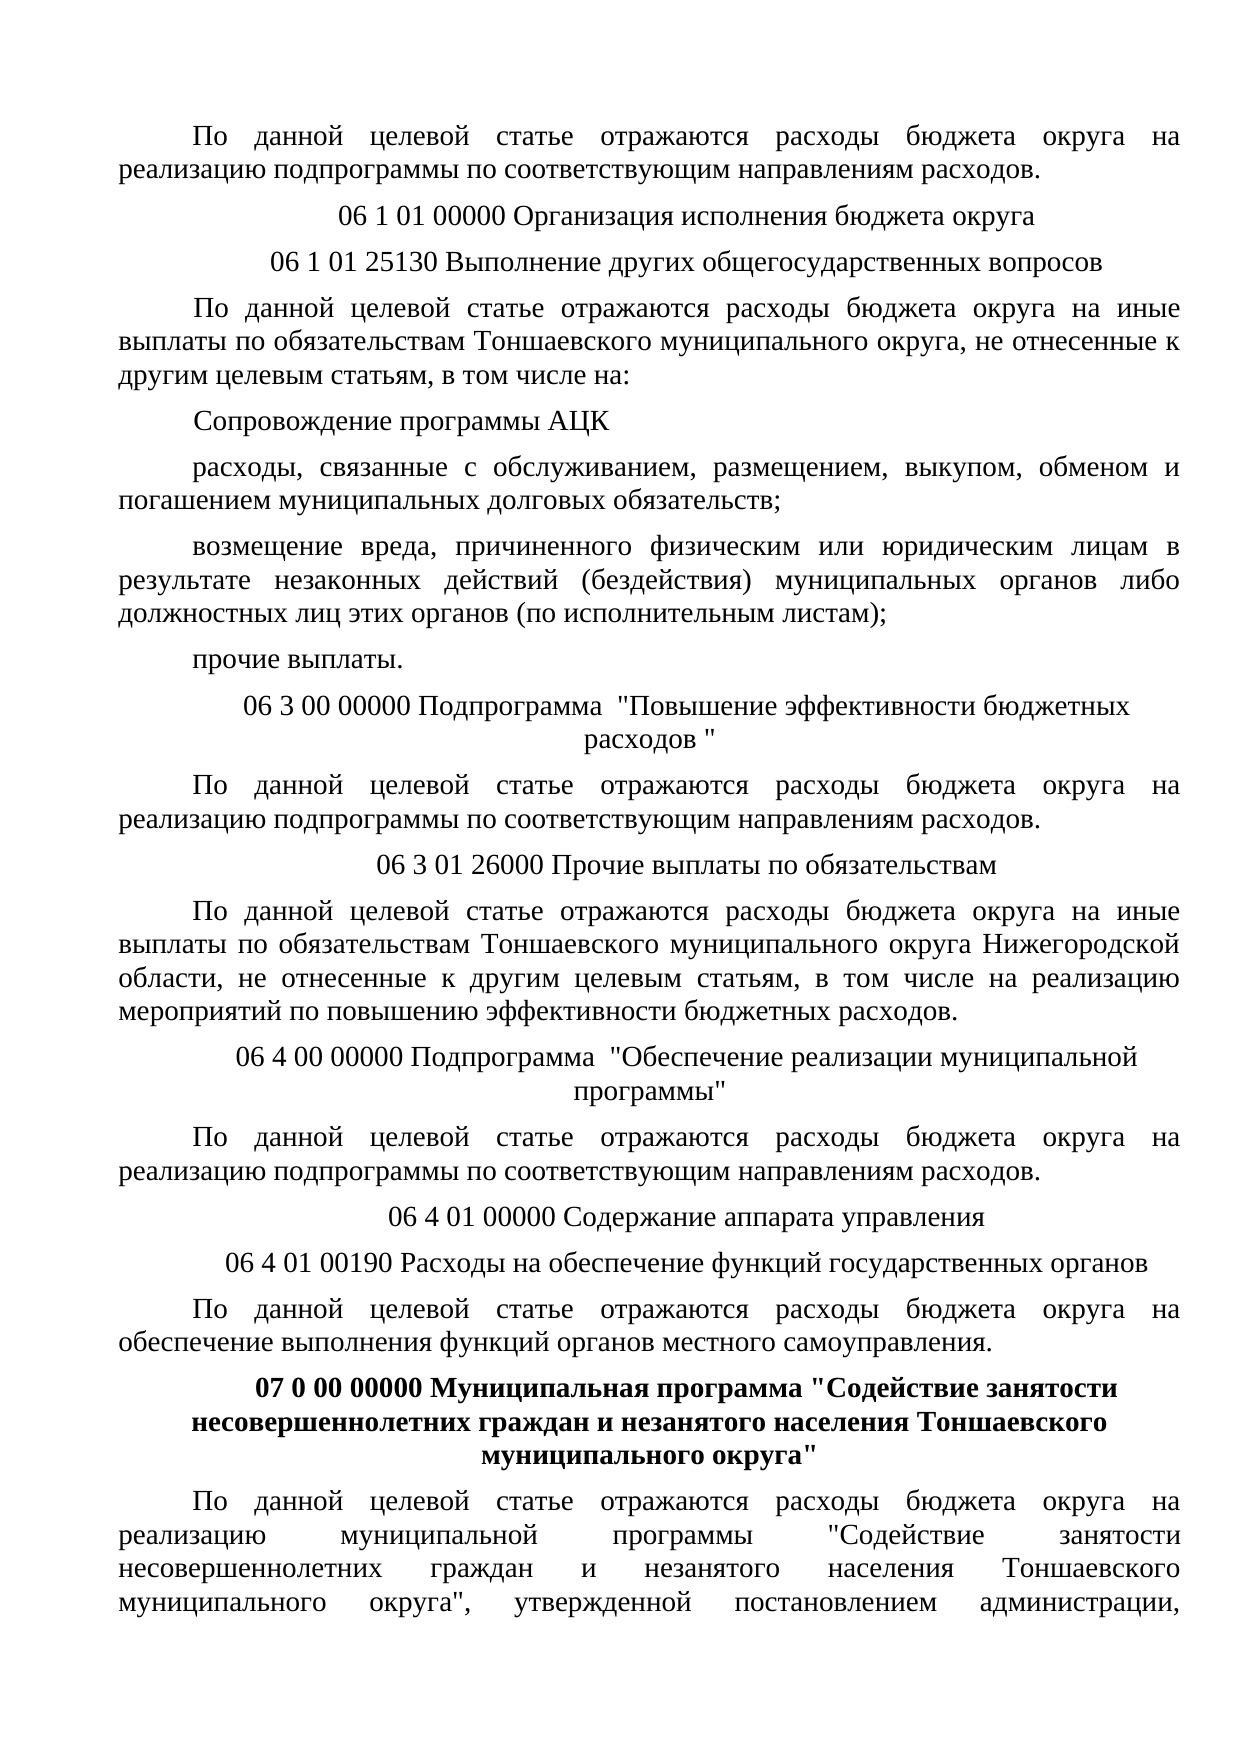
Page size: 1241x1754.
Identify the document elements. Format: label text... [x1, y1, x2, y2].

text 06 4 01 00190 Расходы на обеспечение функций государственных органов [118, 1245, 1181, 1278]
text 06 4 01 00000 Содержание аппарата управления [118, 1199, 1181, 1232]
text Сопровождение программы АЦК [118, 403, 1181, 436]
text 06 1 01 00000 Организация исполнения бюджета округа [118, 198, 1181, 231]
text По данной целевой статье отражаются расходы бюджета округа на реализацию подпрограммы по соответствующим направлениям расходов. [118, 118, 1181, 185]
text прочие выплаты. [118, 642, 1181, 675]
text По данной целевой статье отражаются расходы бюджета округа на иные выплаты по обязательствам Тоншаевского муниципального округа, не отнесенные к другим целевым статьям, в том числе на: [118, 290, 1181, 390]
text 06 3 00 00000 Подпрограмма "Повышение эффективности бюджетных расходов " [118, 688, 1181, 755]
text По данной целевой статье отражаются расходы бюджета округа на реализацию подпрограммы по соответствующим направлениям расходов. [118, 767, 1181, 834]
text расходы, связанные с обслуживанием, размещением, выкупом, обменом и погашением муниципальных долговых обязательств; [118, 449, 1181, 516]
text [118, 1483, 1181, 1618]
text По данной целевой статье отражаются расходы бюджета округа на обеспечение выполнения функций органов местного самоуправления. [118, 1291, 1181, 1358]
text 06 1 01 25130 Выполнение других общегосударственных вопросов [118, 244, 1181, 277]
text По данной целевой статье отражаются расходы бюджета округа на реализацию подпрограммы по соответствующим направлениям расходов. [118, 1119, 1181, 1186]
text 07 0 00 00000 Муниципальная программа "Содействие занятости несовершеннолетних граждан и незанятого населения Тоншаевского муниципального округа" [118, 1370, 1181, 1471]
text возмещение вреда, причиненного физическим или юридическим лицам в результате незаконных действий (бездействия) муниципальных органов либо должностных лиц этих органов (по исполнительным листам); [118, 528, 1181, 629]
text 06 4 00 00000 Подпрограмма "Обеспечение реализации муниципальной программы" [118, 1039, 1181, 1107]
text 06 3 01 26000 Прочие выплаты по обязательствам [118, 847, 1181, 880]
text По данной целевой статье отражаются расходы бюджета округа на иные выплаты по обязательствам Тоншаевского муниципального округа Нижегородской области, не отнесенные к другим целевым статьям, в том числе на реализацию мероприятий по повышению эффективности бюджетных расходов. [118, 893, 1181, 1027]
